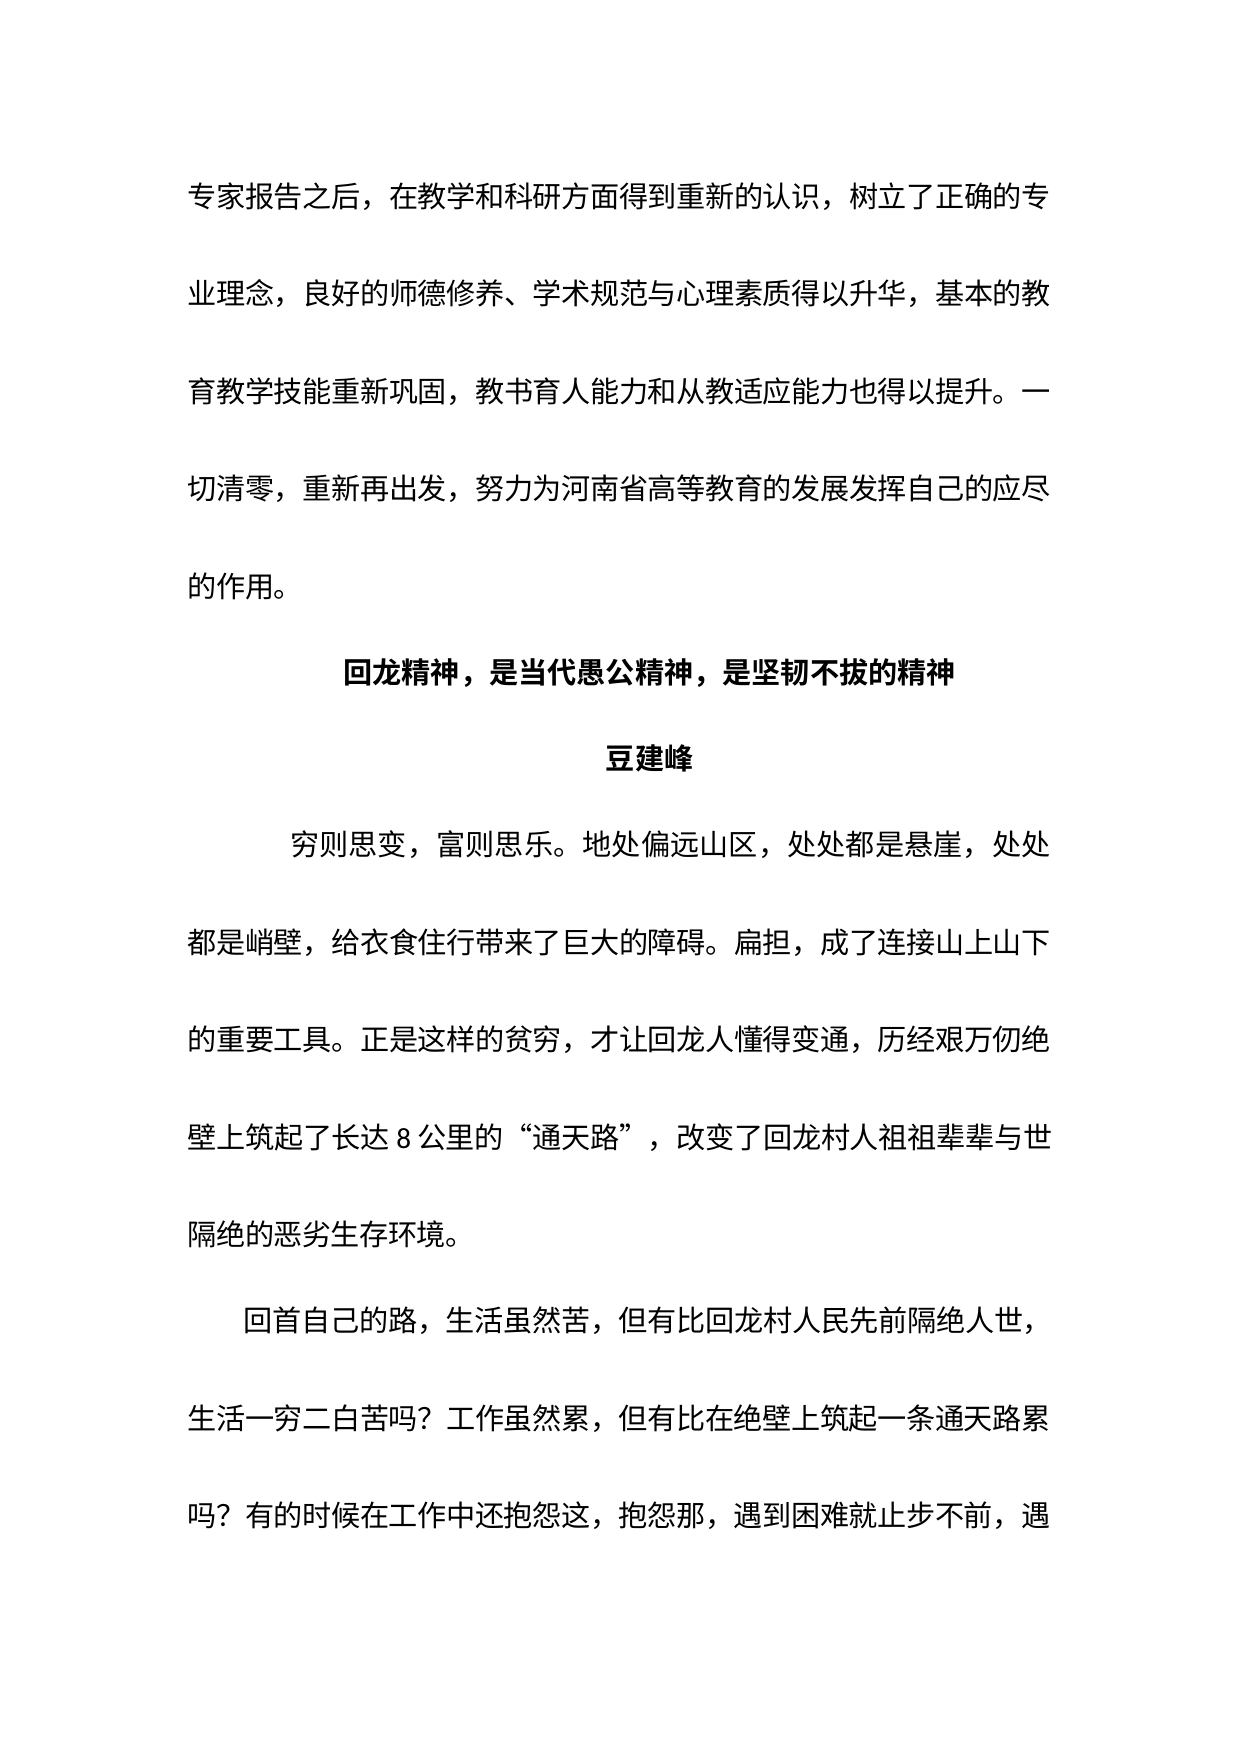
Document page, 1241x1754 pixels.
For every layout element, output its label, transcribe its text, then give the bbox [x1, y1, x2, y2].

text 穷则思变，富则思乐。地处偏远山区，处处都是悬崖，处处都是峭壁，给衣食住行带来了巨大的障碍。扁担，成了连接山上山下的重要工具。正是这样的贫穷，才让回龙人懂得变通，历经艰万仞绝壁上筑起了长达8公里的“通天路”，改变了回龙村人祖祖辈辈与世隔绝的恶劣生存环境。 [187, 810, 1053, 1265]
text 豆建峰 [187, 724, 1053, 789]
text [187, 1287, 1053, 1547]
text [187, 162, 1053, 617]
text 回龙精神，是当代愚公精神，是坚韧不拔的精神 [187, 638, 1053, 703]
